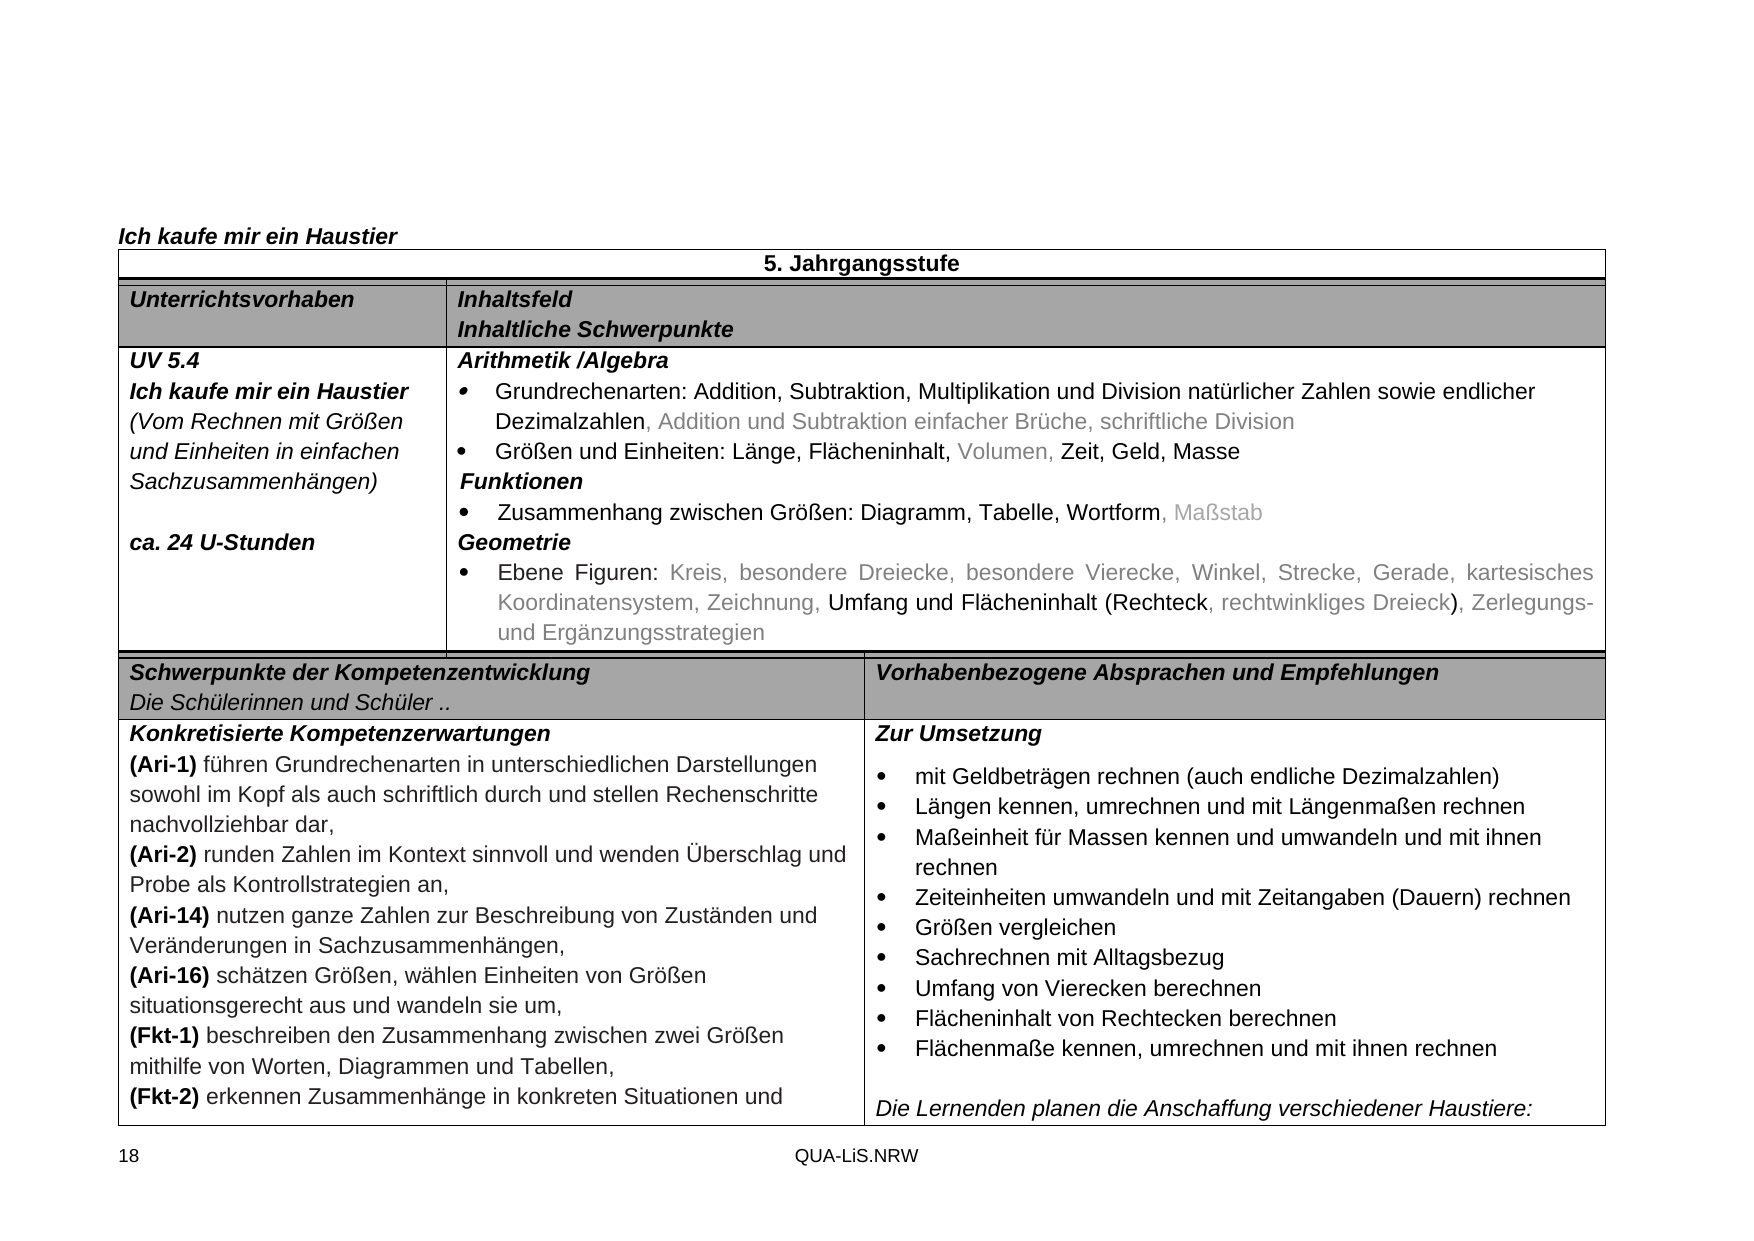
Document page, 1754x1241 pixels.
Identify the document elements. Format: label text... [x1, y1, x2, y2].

text Ich kaufe mir ein Haustier [118, 223, 1636, 249]
table_cell Inhaltsfeld Inhaltliche Schwerpunkte [447, 286, 1605, 346]
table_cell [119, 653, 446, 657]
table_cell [119, 720, 864, 1125]
table_cell Schwerpunkte der Kompetenzentwicklung Die Schülerinnen und Schüler .. [119, 659, 864, 719]
table_header 5. Jahrgangsstufe [119, 250, 1605, 277]
table_cell UV 5.4 Ich kaufe mir ein Haustier (Vom Rechnen mit Größen und Einheiten in einfachen Sachzusammenhängen) ca. 24 U-Stunden [119, 348, 446, 649]
table_cell Arithmetik /Algebra Grundrechenarten: Addition, Subtraktion, Multiplikation und Division natürlicher Zahlen sowie endlicher Dezimalzahlen, Addition und Subtraktion einfacher Brüche, schriftliche Division Größen und Einheiten: Länge, Flächeninhalt, Volumen, Zeit, Geld, Masse Funktionen Zusammenhang zwischen Größen: Diagramm, Tabelle, Wortform, Maßstab Geometrie Ebene Figuren: Kreis, besondere Dreiecke, besondere Vierecke, Winkel, Strecke, Gerade, kartesisches Koordinatensystem, Zeichnung, Umfang und Flächeninhalt (Rechteck, rechtwinkliges Dreieck), Zerlegungs- und Ergänzungsstrategien [447, 348, 1605, 649]
table_cell Unterrichtsvorhaben [119, 286, 446, 346]
table_cell Vorhabenbezogene Absprachen und Empfehlungen [865, 659, 1605, 719]
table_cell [865, 720, 1605, 1125]
